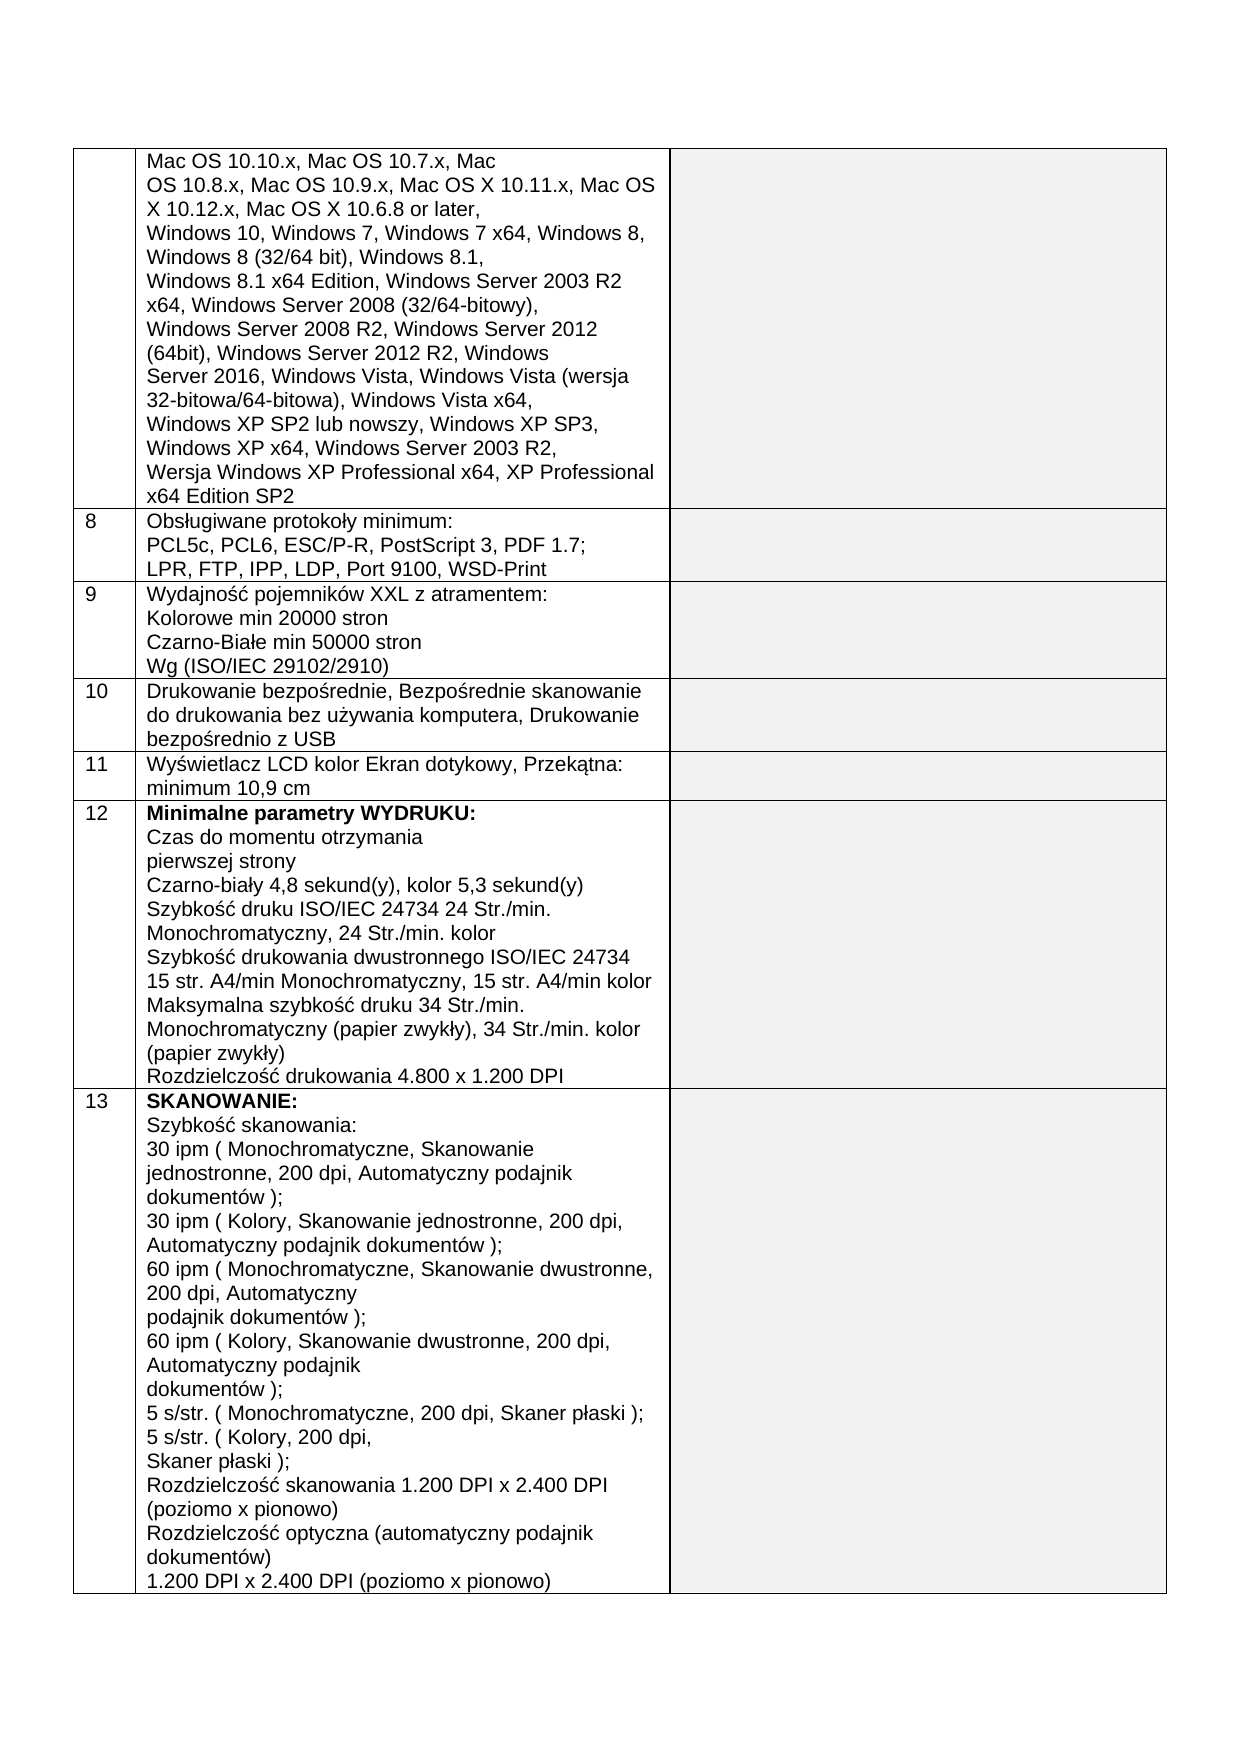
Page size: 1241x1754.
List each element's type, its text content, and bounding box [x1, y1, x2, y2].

table_cell [671, 752, 1166, 800]
table_cell 12 [74, 801, 135, 1088]
table_cell Wyświetlacz LCD kolor Ekran dotykowy, Przekątna: minimum 10,9 cm [136, 752, 669, 800]
table_cell 7 [74, 149, 135, 508]
table_cell [671, 1089, 1166, 1592]
table_cell [671, 149, 1166, 508]
table_cell 9 [74, 582, 135, 678]
table_cell 8 [74, 509, 135, 581]
table_cell Obsługiwane protokoły minimum: PCL5c, PCL6, ESC/P-R, PostScript 3, PDF 1.7; LPR, FTP, IPP, LDP, Port 9100, WSD-Print [136, 509, 669, 581]
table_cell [136, 1089, 669, 1592]
table_cell [671, 801, 1166, 1088]
table_cell [671, 679, 1166, 751]
table_cell Drukowanie bezpośrednie, Bezpośrednie skanowanie do drukowania bez używania komputera, Drukowanie bezpośrednio z USB [136, 679, 669, 751]
table_cell 13 [74, 1089, 135, 1592]
table_cell [671, 582, 1166, 678]
table_cell Wydajność pojemników XXL z atramentem: Kolorowe min 20000 stron Czarno-Białe min 50000 stron Wg (ISO/IEC 29102/2910) [136, 582, 669, 678]
table_cell 11 [74, 752, 135, 800]
table_cell Minimalne parametry WYDRUKU: Czas do momentu otrzymania pierwszej strony Czarno-biały 4,8 sekund(y), kolor 5,3 sekund(y) Szybkość druku ISO/IEC 24734 24 Str./min. Monochromatyczny, 24 Str./min. kolor Szybkość drukowania dwustronnego ISO/IEC 24734 15 str. A4/min Monochromatyczny, 15 str. A4/min kolor Maksymalna szybkość druku 34 Str./min. Monochromatyczny (papier zwykły), 34 Str./min. kolor (papier zwykły) Rozdzielczość drukowania 4.800 x 1.200 DPI [136, 801, 669, 1088]
table_cell 10 [74, 679, 135, 751]
table_cell [671, 509, 1166, 581]
